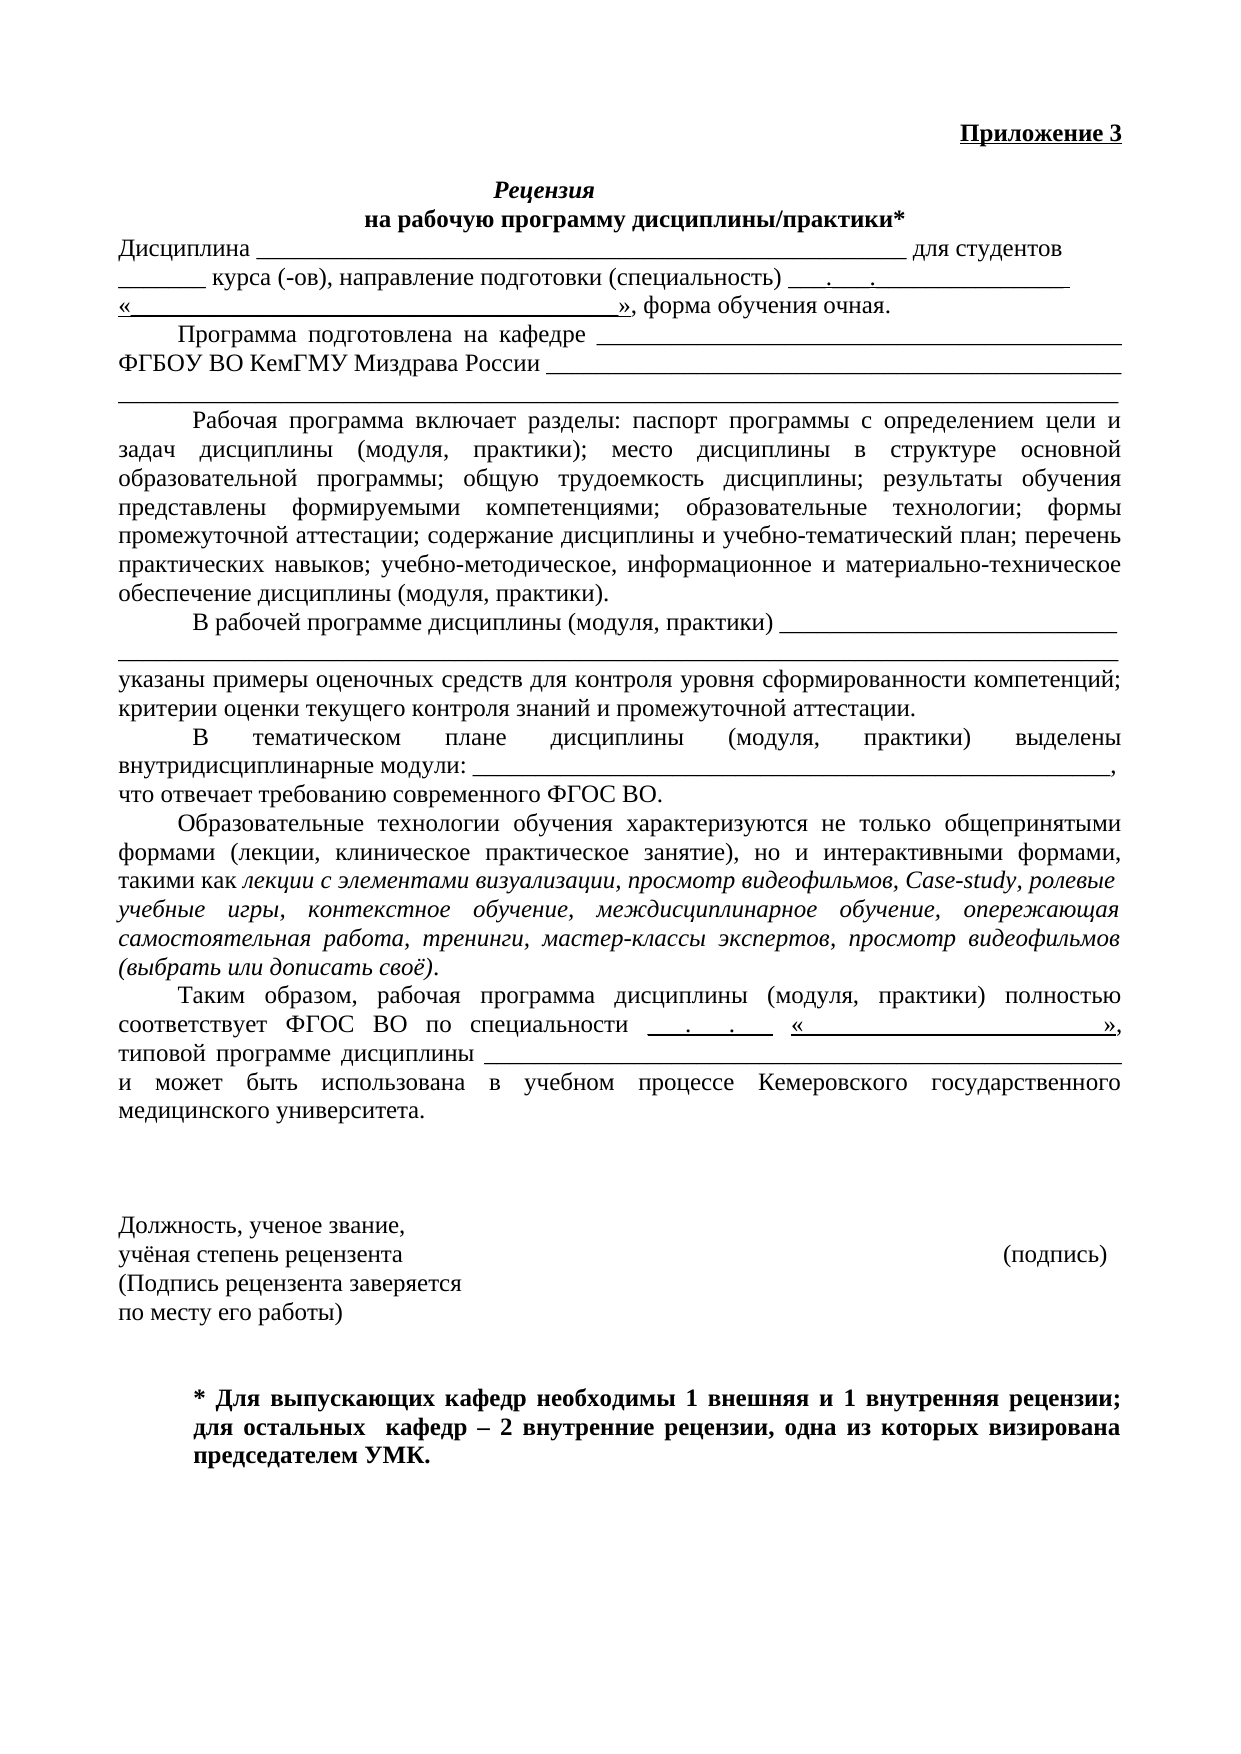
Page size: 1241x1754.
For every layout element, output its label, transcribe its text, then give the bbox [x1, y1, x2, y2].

text Приложение 3 [118, 118, 1122, 147]
subtitle Рецензия [0, 176, 1122, 204]
text (Подпись рецензента заверяется [118, 1268, 1122, 1297]
text * Для выпускающих кафедр необходимы 1 внешняя и 1 внутренняя рецензии; для остальных кафедр – 2 внутренние рецензии, одна из которых визирована председателем УМК. [193, 1383, 1122, 1469]
text что отвечает требованию современного ФГОС ВО. [118, 779, 1122, 808]
text Рабочая программа включает разделы: паспорт программы с определением цели и задач дисциплины (модуля, практики); место дисциплины в структуре основной образовательной программы; общую трудоемкость дисциплины; результаты обучения представлены формируемыми компетенциями; образовательные технологии; формы промежуточной аттестации; содержание дисциплины и учебно-тематический план; перечень практических навыков; учебно-методическое, информационное и материально-техническое обеспечение дисциплины (модуля, практики). [118, 406, 1122, 607]
text ________________________________________________________________________________ [118, 377, 1122, 406]
text на рабочую программу дисциплины/практики* [118, 204, 1122, 233]
text учёная степень рецензента (подпись) [118, 1239, 1122, 1268]
text Программа подготовлена на кафедре __________________________________________ ФГБОУ ВО КемГМУ Миздрава России ______________________________________________ [118, 319, 1122, 377]
text Образовательные технологии обучения характеризуются не только общепринятыми формами (лекции, клиническое практическое занятие), но и интерактивными формами, такими как лекции с элементами визуализации, просмотр видеофильмов, Case-study, ролевые [118, 808, 1122, 894]
subtitle Дисциплина ____________________________________________________ для студентов _______ курса (-ов), направление подготовки (специальность) ___.___._______________ «_______________________________________», форма обучения очная. [118, 233, 1122, 319]
text Таким образом, рабочая программа дисциплины (модуля, практики) полностью соответствует ФГОС ВО по специальности ___.___.___ «________________________», типовой программе дисциплины ___________________________________________________ и может быть использована в учебном процессе Кемеровского государственного медицинского университета. [118, 981, 1122, 1124]
text В тематическом плане дисциплины (модуля, практики) выделены внутридисциплинарные модули: ___________________________________________________, [118, 722, 1122, 779]
text по месту его работы) [118, 1297, 1122, 1326]
text В рабочей программе дисциплины (модуля, практики) ___________________________ [118, 607, 1122, 636]
text ________________________________________________________________________________ указаны примеры оценочных средств для контроля уровня сформированности компетенций; критерии оценки текущего контроля знаний и промежуточной аттестации. [118, 636, 1122, 722]
text учебные игры, контекстное обучение, междисциплинарное обучение, опережающая самостоятельная работа, тренинги, мастер-классы экспертов, просмотр видеофильмов (выбрать или дописать своё). [118, 894, 1122, 981]
text Должность, ученое звание, [118, 1211, 1122, 1239]
